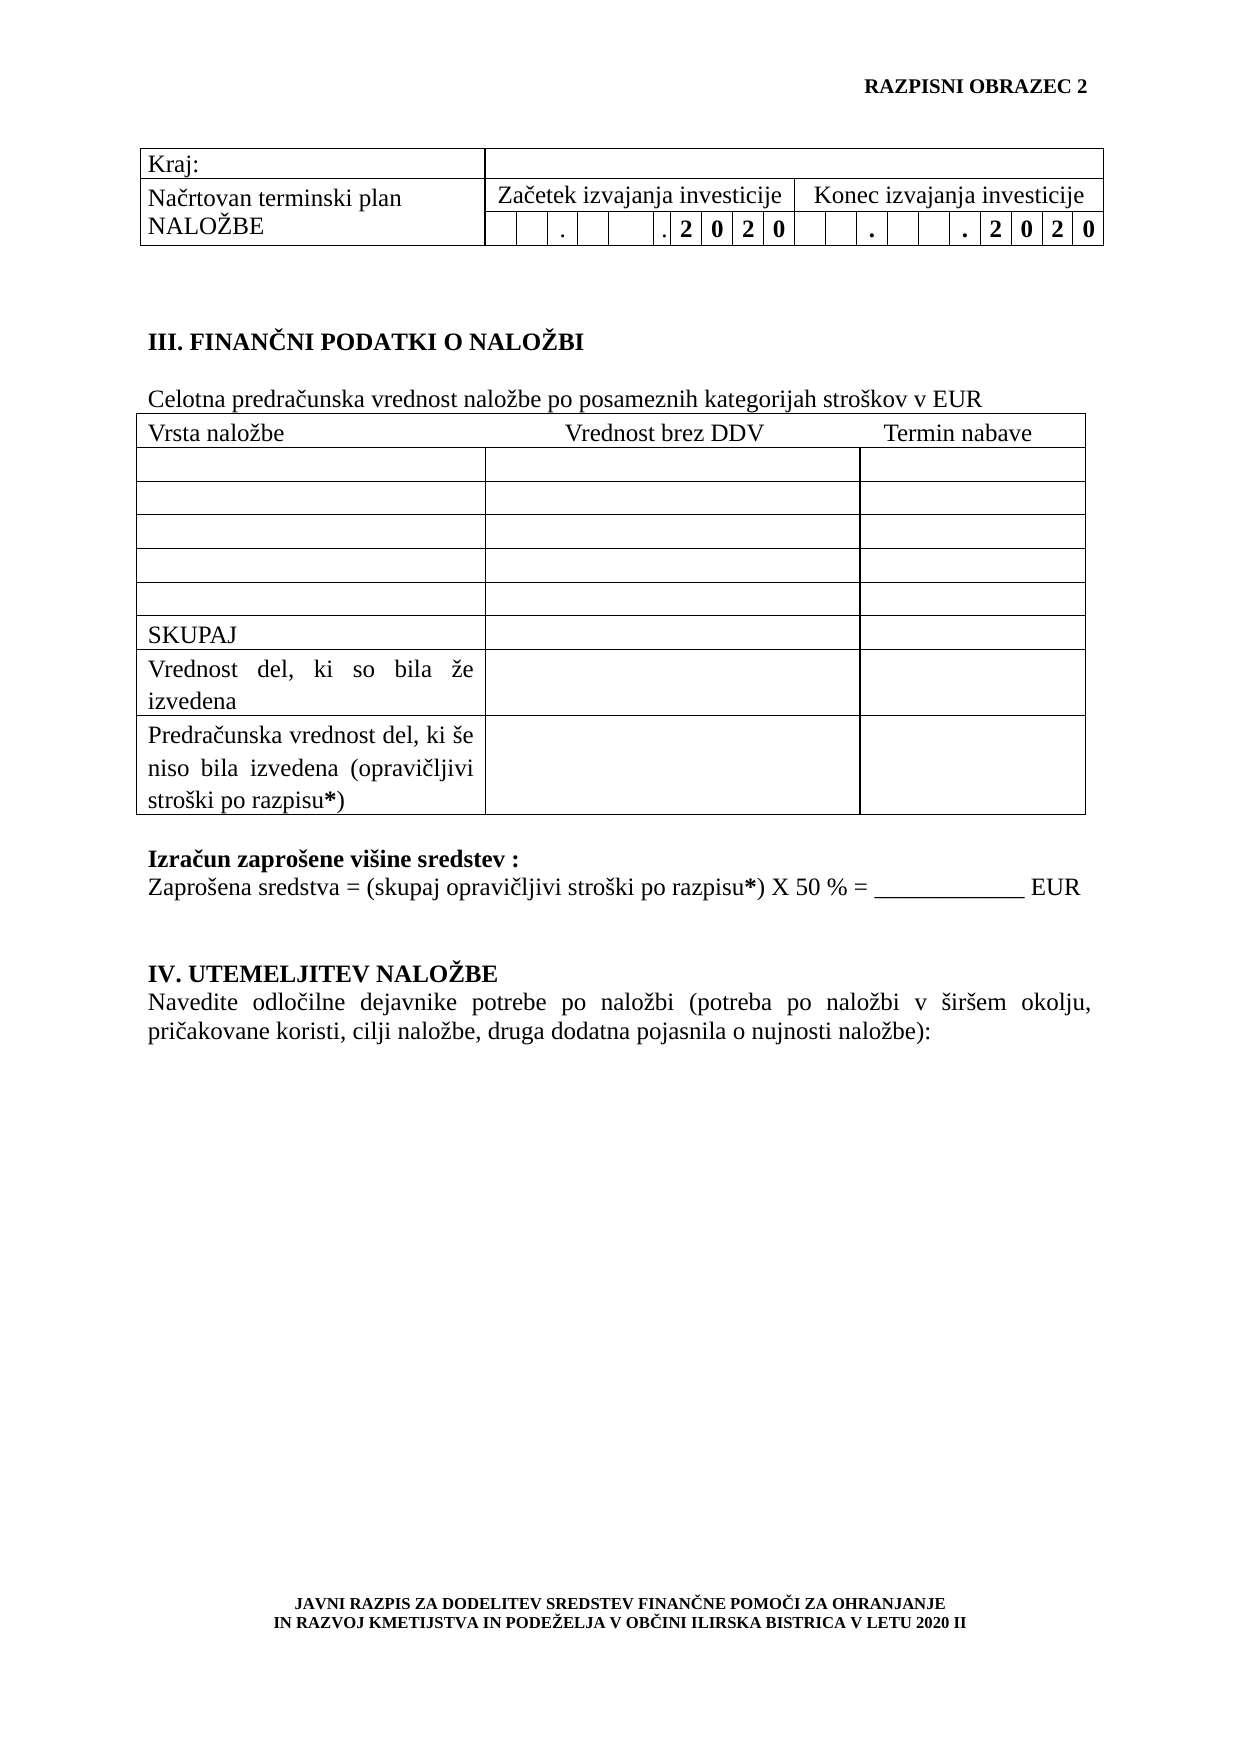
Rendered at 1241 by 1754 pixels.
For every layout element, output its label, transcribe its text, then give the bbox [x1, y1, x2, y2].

table_cell [486, 448, 859, 481]
table_cell 0 [702, 212, 732, 244]
table_header Vrednost brez DDV [485, 414, 860, 447]
table_cell [486, 583, 859, 615]
table_cell [861, 448, 1085, 481]
table_cell 2 [1043, 212, 1072, 244]
table_cell [578, 212, 608, 244]
subtitle Izračun zaprošene višine sredstev : [148, 844, 1093, 872]
table_cell [609, 212, 653, 244]
table_cell [919, 212, 949, 244]
table_cell [486, 515, 859, 548]
table_cell [861, 650, 1085, 715]
table_cell . [654, 212, 670, 244]
table_header Kraj: [141, 149, 484, 177]
table_cell [486, 616, 859, 649]
table_cell [517, 212, 547, 244]
table_cell 0 [764, 212, 794, 244]
table_cell [795, 212, 825, 244]
table_cell [861, 482, 1085, 514]
table_cell [861, 515, 1085, 548]
table_cell [826, 212, 856, 244]
table_cell [861, 716, 1085, 814]
subtitle Zaprošena sredstva = (skupaj opravičljivi stroški po razpisu*) X 50 % = ____________ EUR [148, 872, 1093, 901]
table_cell . [857, 212, 887, 244]
table_cell [137, 448, 485, 481]
text Navedite odločilne dejavnike potrebe po naložbi (potreba po naložbi v širšem okolju, pričakovane koristi, cilji naložbe, druga dodatna pojasnila o nujnosti naložbe): [148, 987, 1093, 1045]
text Celotna predračunska vrednost naložbe po posameznih kategorijah stroškov v EUR [148, 384, 1093, 413]
table_cell [486, 549, 859, 582]
table_cell [137, 515, 485, 548]
table_cell 2 [981, 212, 1011, 244]
table_cell [888, 212, 918, 244]
table_cell Začetek izvajanja investicije [486, 179, 794, 211]
table_cell [861, 616, 1085, 649]
table_header Termin nabave [860, 414, 1085, 447]
table_cell . [950, 212, 980, 244]
table_header Vrsta naložbe [137, 414, 485, 447]
table_cell Konec izvajanja investicije [795, 179, 1103, 211]
table_cell [486, 716, 859, 814]
text IV. UTEMELJITEV NALOŽBE [148, 959, 1093, 987]
table_cell [486, 212, 516, 244]
table_cell 0 [1073, 212, 1103, 244]
table_cell SKUPAJ [137, 616, 485, 649]
table_cell Načrtovan terminski plan NALOŽBE [141, 179, 484, 244]
text III. FINANČNI PODATKI O NALOŽBI [148, 327, 1093, 356]
table_cell Predračunska vrednost del, ki še niso bila izvedena (opravičljivi stroški po razpisu*) [137, 716, 485, 814]
table_cell [861, 583, 1085, 615]
table_cell 0 [1012, 212, 1042, 244]
table_cell 2 [671, 212, 701, 244]
table_cell [486, 650, 859, 715]
table_cell [486, 482, 859, 514]
table_cell 2 [733, 212, 763, 244]
table_cell [137, 482, 485, 514]
table_header [486, 149, 1103, 177]
table_cell . [548, 212, 577, 244]
table_cell Vrednost del, ki so bila že izvedena [137, 650, 485, 715]
table_cell [137, 549, 485, 582]
table_cell [861, 549, 1085, 582]
table_cell [137, 583, 485, 615]
